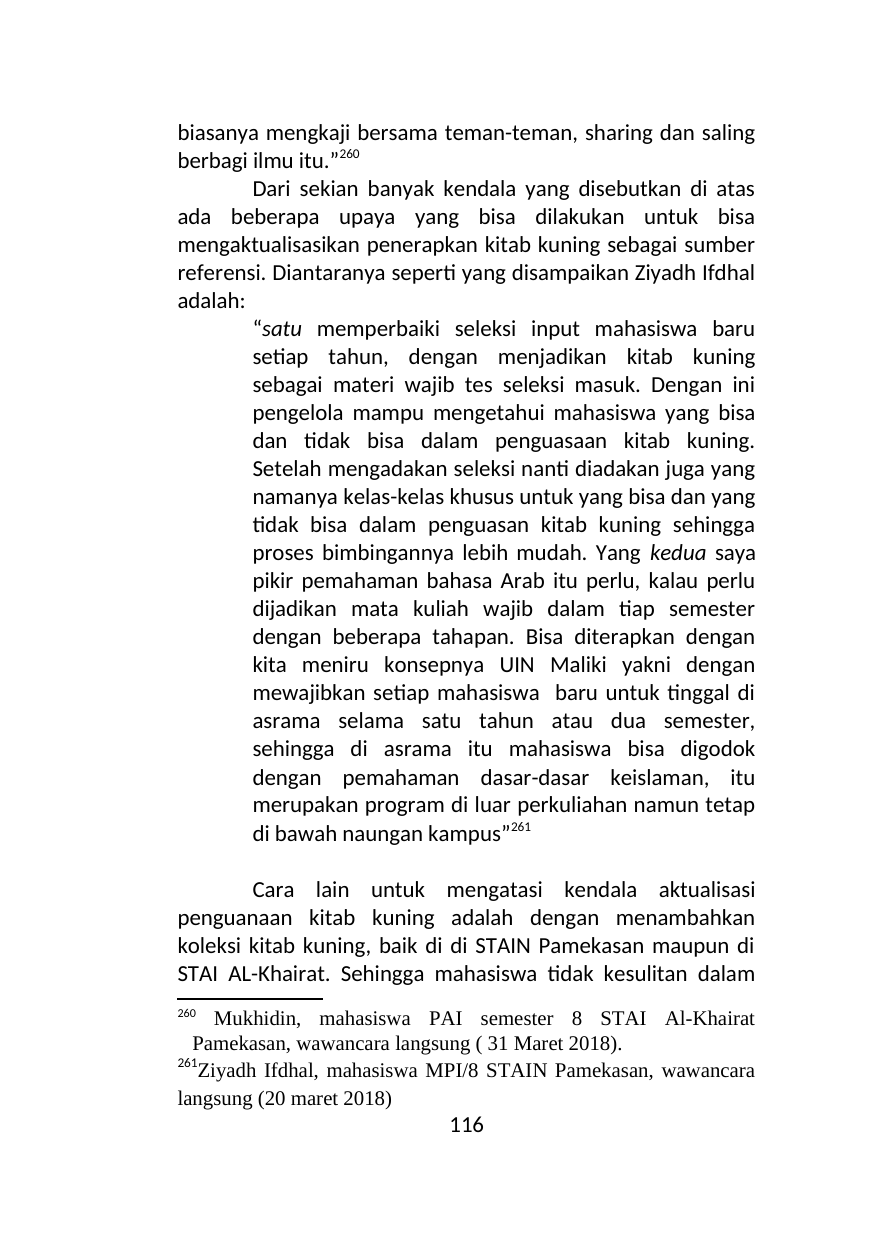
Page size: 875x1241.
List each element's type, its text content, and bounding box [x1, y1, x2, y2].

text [177, 875, 756, 987]
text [177, 118, 756, 174]
text “satu memperbaiki seleksi input mahasiswa baru setiap tahun, dengan menjadikan kitab kuning sebagai materi wajib tes seleksi masuk. Dengan ini pengelola mampu mengetahui mahasiswa yang bisa dan tidak bisa dalam penguasaan kitab kuning. Setelah mengadakan seleksi nanti diadakan juga yang namanya kelas-kelas khusus untuk yang bisa dan yang tidak bisa dalam penguasan kitab kuning sehingga proses bimbingannya lebih mudah. Yang kedua saya pikir pemahaman bahasa Arab itu perlu, kalau perlu dijadikan mata kuliah wajib dalam tiap semester dengan beberapa tahapan. Bisa diterapkan dengan kita meniru konsepnya UIN Maliki yakni dengan mewajibkan setiap mahasiswa baru untuk tinggal di asrama selama satu tahun atau dua semester, sehingga di asrama itu mahasiswa bisa digodok dengan pemahaman dasar-dasar keislaman, itu merupakan program di luar perkuliahan namun tetap di bawah naungan kampus” [252, 314, 756, 847]
text Dari sekian banyak kendala yang disebutkan di atas ada beberapa upaya yang bisa dilakukan untuk bisa mengaktualisasikan penerapkan kitab kuning sebagai sumber referensi. Diantaranya seperti yang disampaikan Ziyadh Ifdhal adalah: [177, 174, 756, 314]
